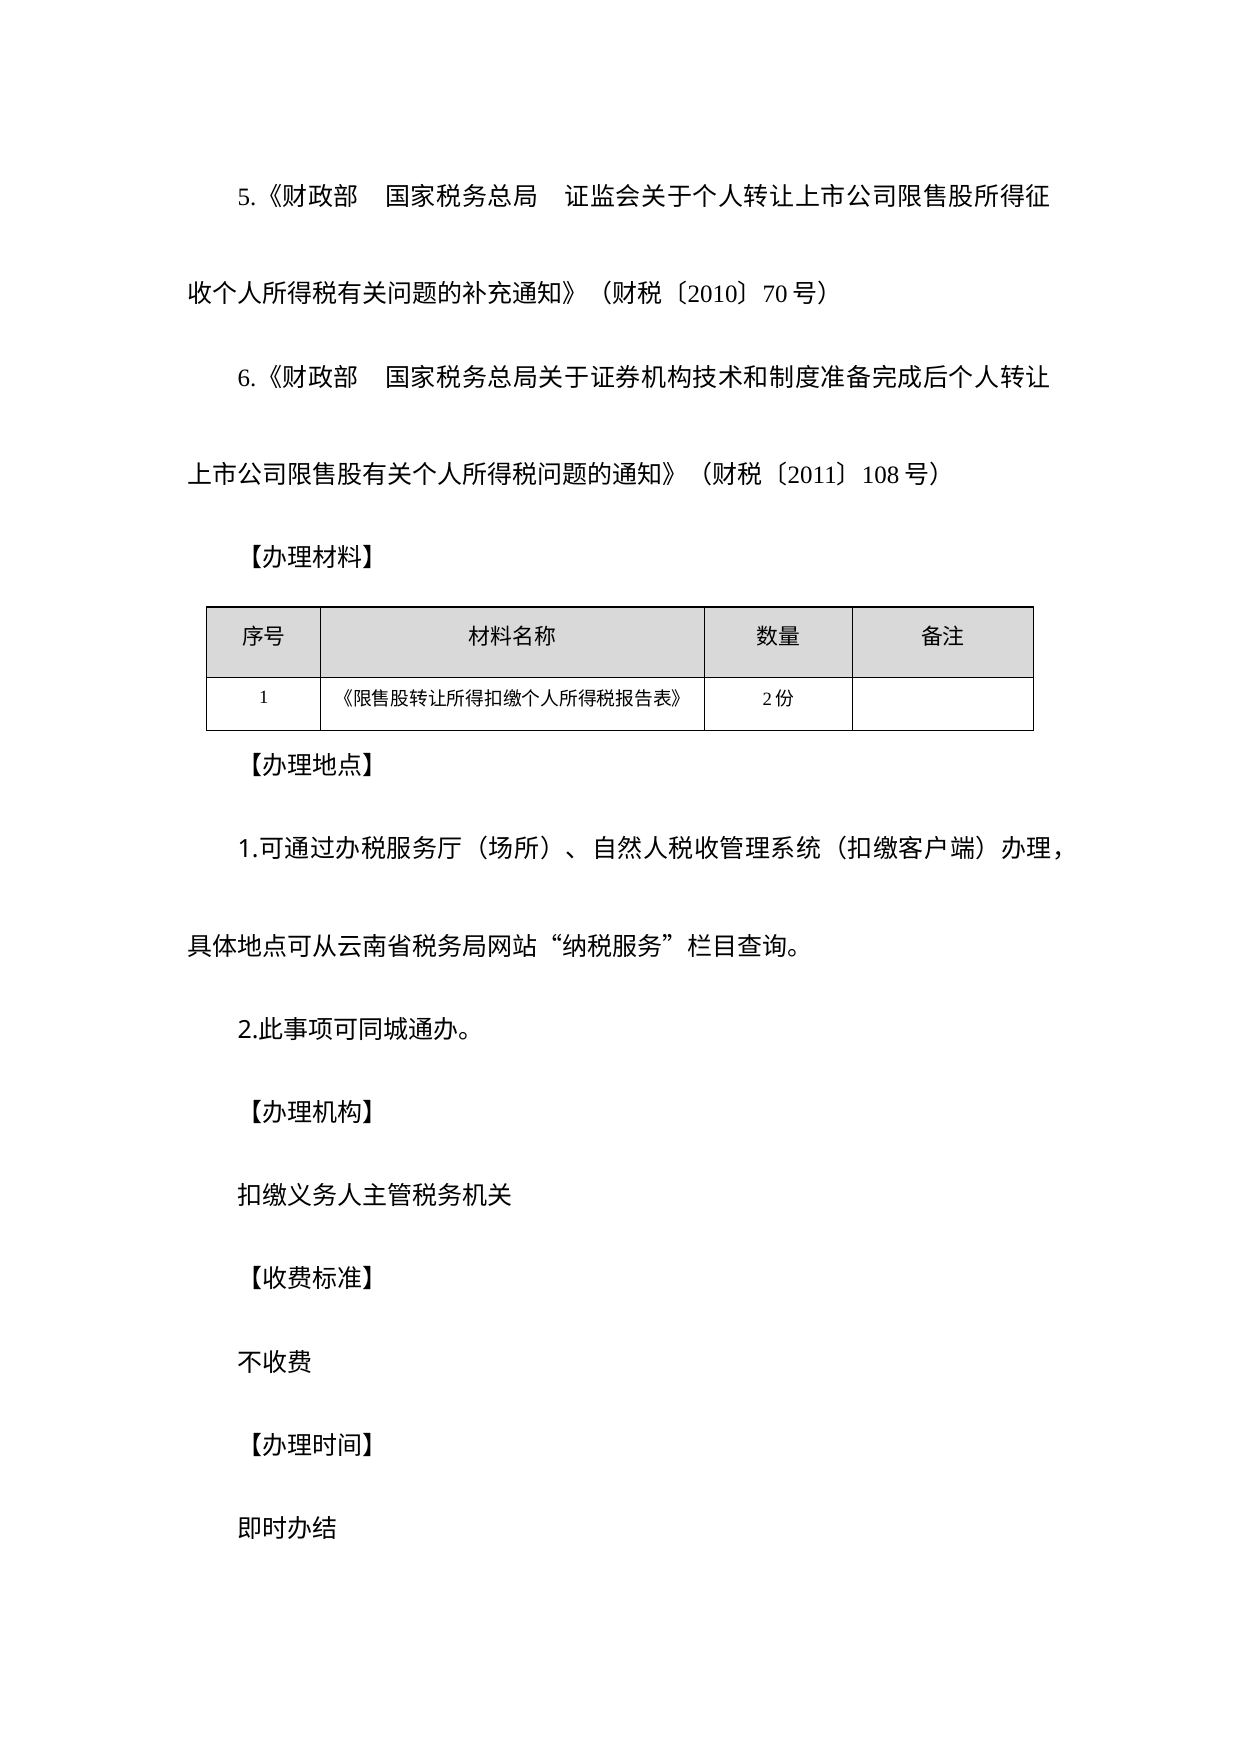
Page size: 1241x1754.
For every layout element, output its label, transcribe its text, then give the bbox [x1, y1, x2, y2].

text 不收费 [187, 1328, 1053, 1393]
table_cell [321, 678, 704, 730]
text 1.可通过办税服务厅（场所）、自然人税收管理系统（扣缴客户端）办理，具体地点可从云南省税务局网站“纳税服务”栏目查询。 [187, 814, 1053, 977]
text 即时办结 [187, 1494, 1053, 1559]
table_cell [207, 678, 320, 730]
text 【办理时间】 [187, 1411, 1053, 1476]
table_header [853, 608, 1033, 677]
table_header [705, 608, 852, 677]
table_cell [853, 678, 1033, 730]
text 2.此事项可同城通办。 [187, 995, 1053, 1060]
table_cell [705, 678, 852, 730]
text 【办理机构】 [187, 1078, 1053, 1143]
text 6.《财政部 国家税务总局关于证券机构技术和制度准备完成后个人转让上市公司限售股有关个人所得税问题的通知》（财税〔2011〕108号） [187, 343, 1053, 505]
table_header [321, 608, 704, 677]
text 【办理材料】 [187, 523, 1053, 588]
text 扣缴义务人主管税务机关 [187, 1161, 1053, 1226]
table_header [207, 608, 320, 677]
text 【办理地点】 [187, 731, 1053, 796]
text 5.《财政部 国家税务总局 证监会关于个人转让上市公司限售股所得征收个人所得税有关问题的补充通知》（财税〔2010〕70号） [187, 162, 1053, 324]
text 【收费标准】 [187, 1244, 1053, 1309]
